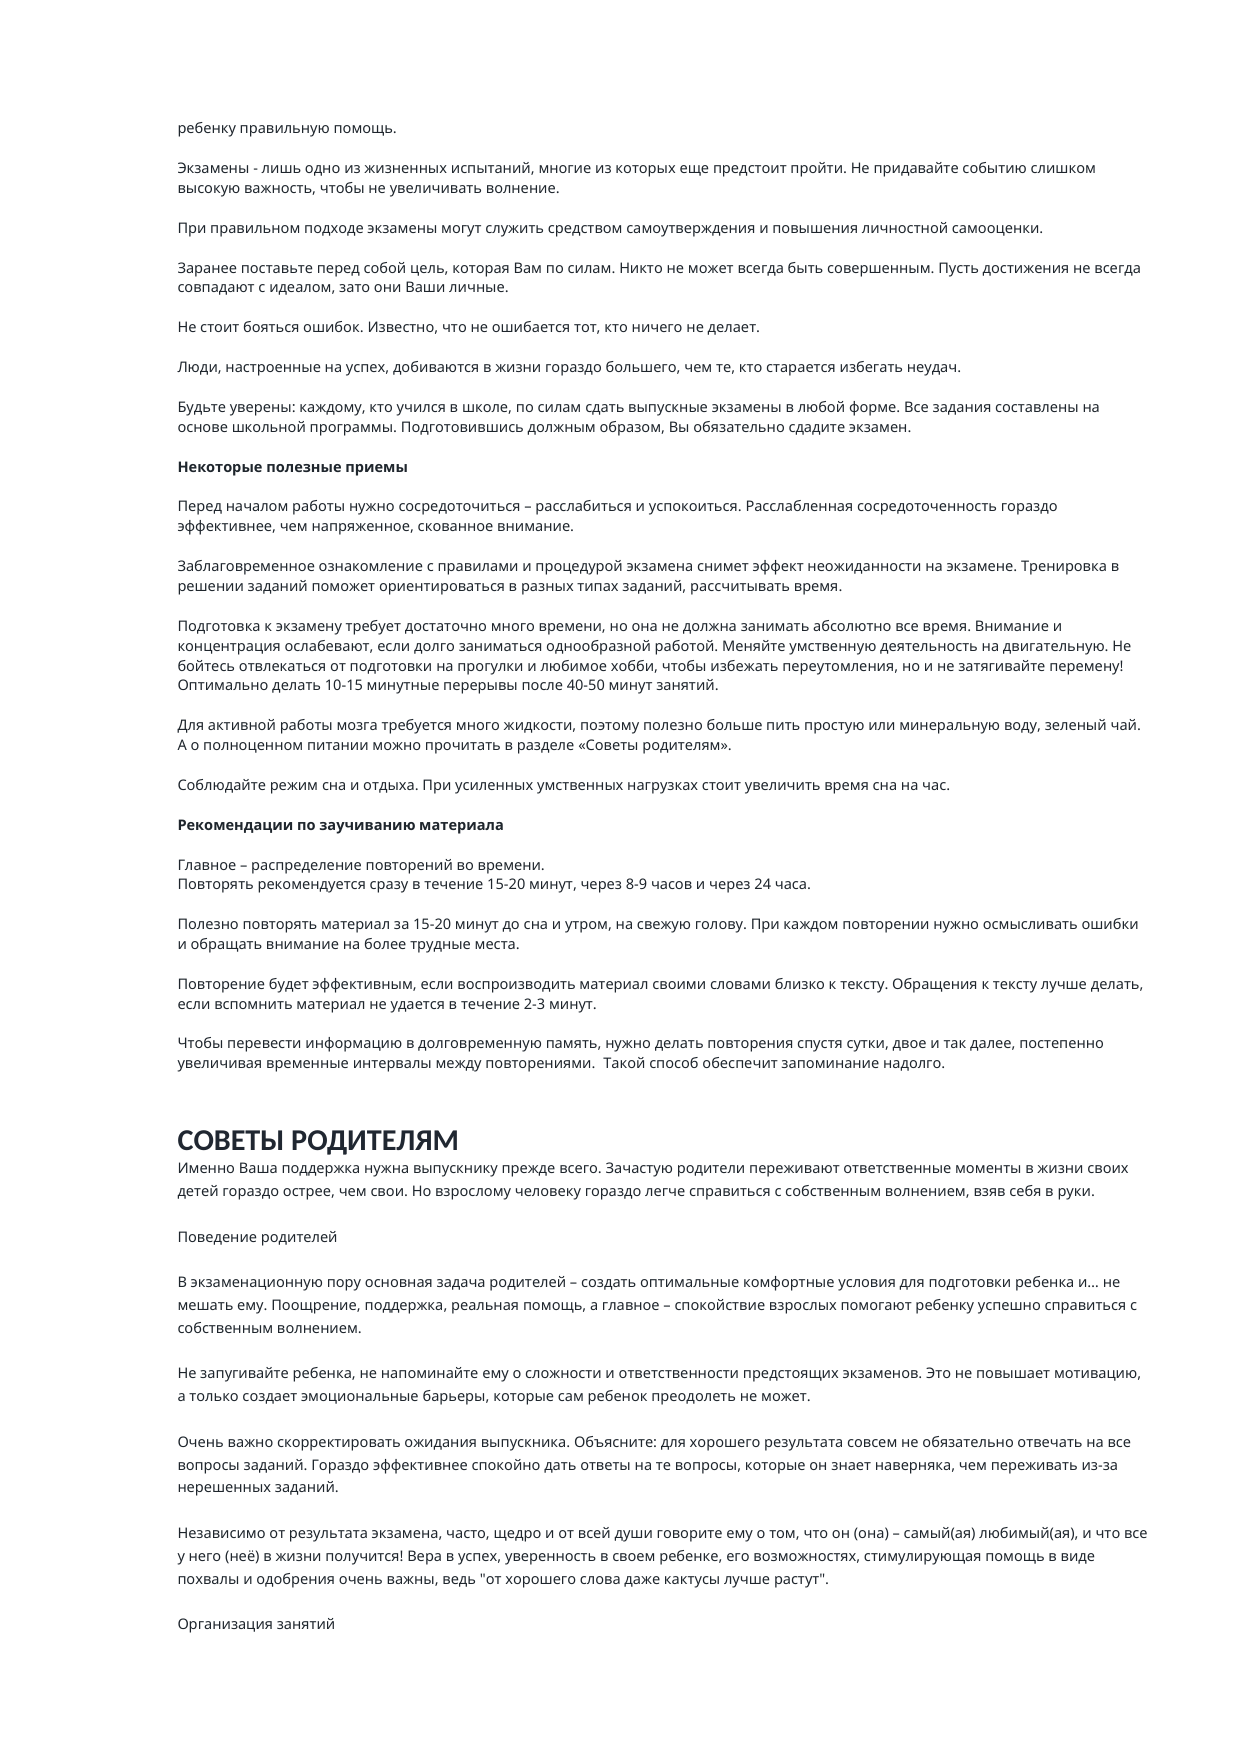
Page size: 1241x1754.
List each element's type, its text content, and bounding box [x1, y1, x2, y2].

text СОВЕТЫ РОДИТЕЛЯМ [177, 1121, 1152, 1158]
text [177, 118, 1152, 1121]
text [177, 1158, 1152, 1634]
